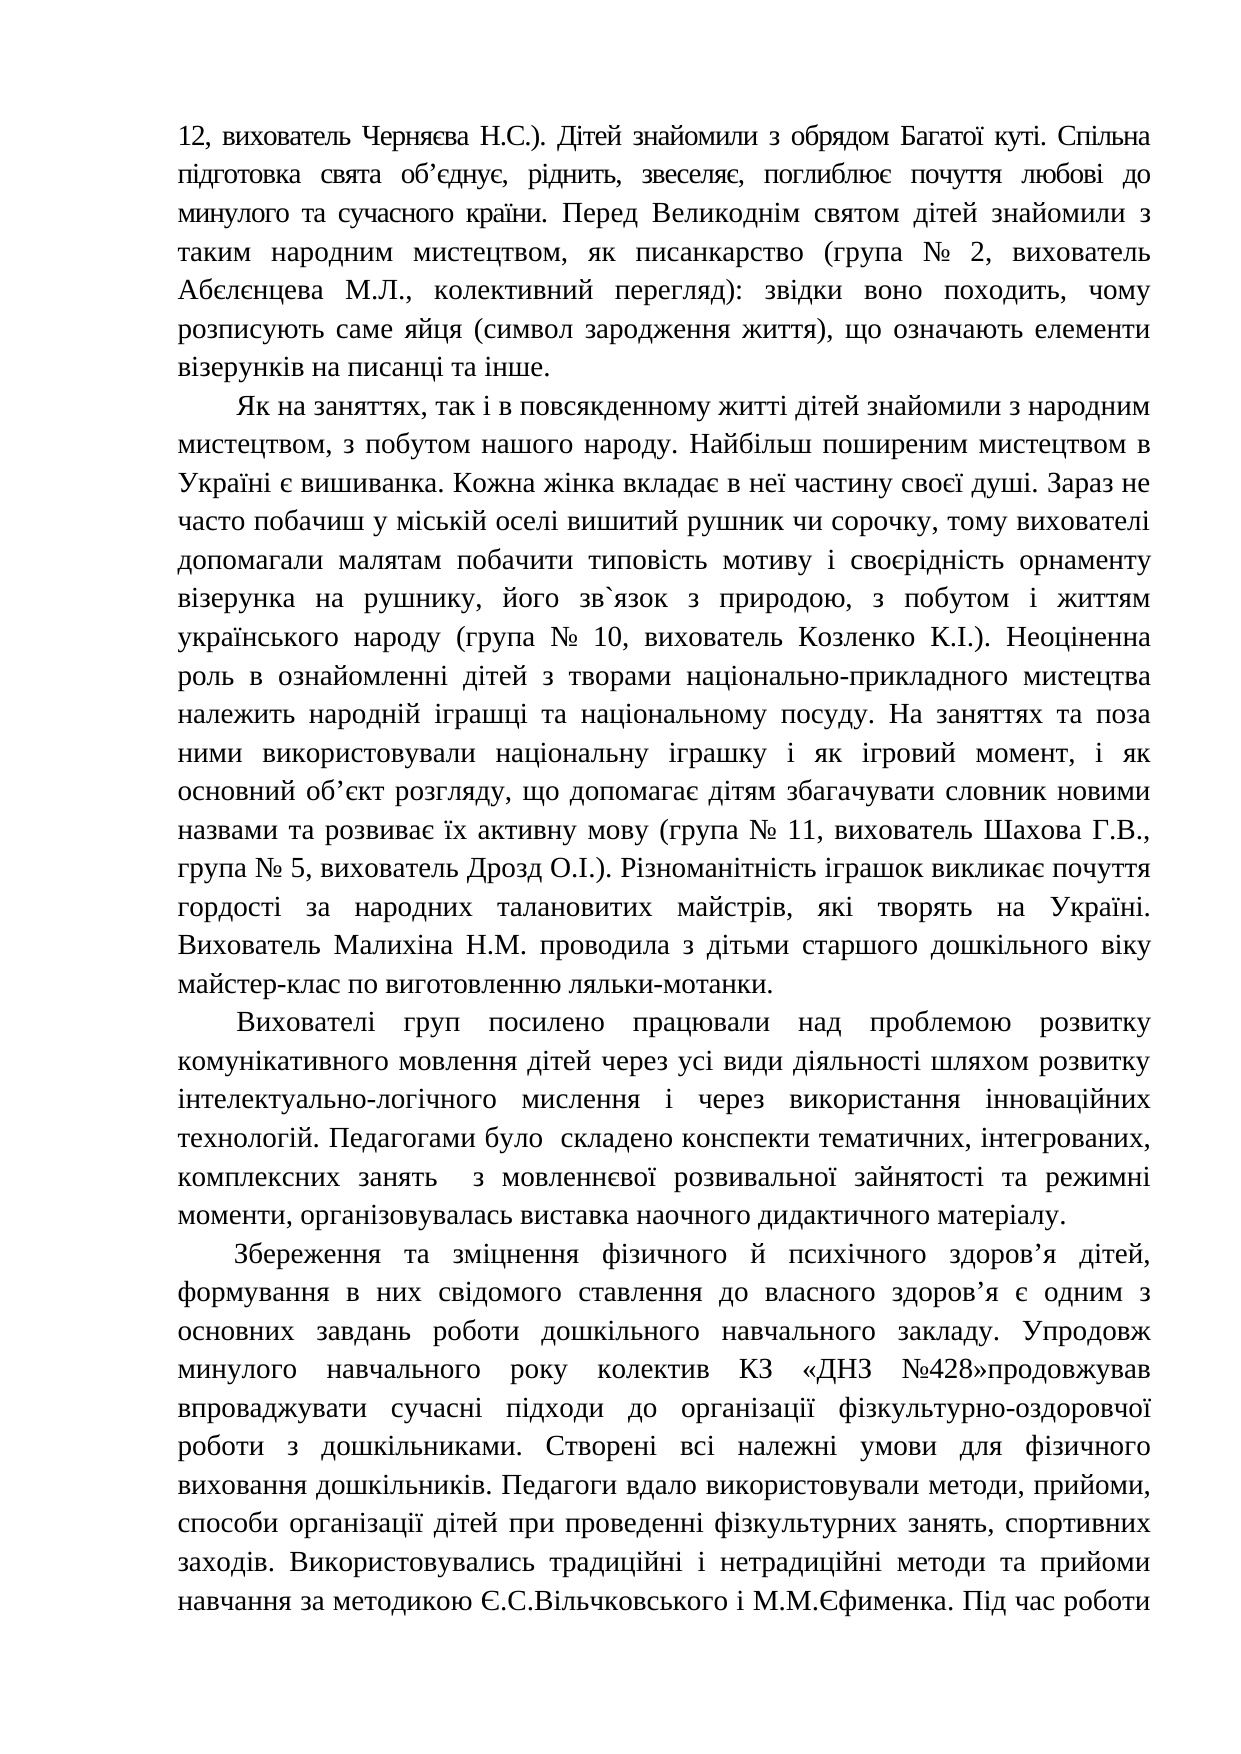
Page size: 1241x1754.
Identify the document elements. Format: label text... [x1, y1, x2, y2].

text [177, 1236, 1152, 1616]
text Вихователі груп посилено працювали над проблемою розвитку комунікативного мовлення дітей через усі види діяльності шляхом розвитку інтелектуально-логічного мислення і через використання інноваційних технологій. Педагогами було складено конспекти тематичних, інтегрованих, комплексних занять з мовленнєвої розвивальної зайнятості та режимні моменти, організовувалась виставка наочного дидактичного матеріалу. [177, 1004, 1152, 1231]
text Як на заняттях, так і в повсякденному житті дітей знайомили з народним мистецтвом, з побутом нашого народу. Найбільш поширеним мистецтвом в Україні є вишиванка. Кожна жінка вкладає в неї частину своєї душі. Зараз не часто побачиш у міській оселі вишитий рушник чи сорочку, тому вихователі допомагали малятам побачити типовість мотиву і своєрідність орнаменту візерунка на рушнику, його зв`язок з природою, з побутом і життям українського народу (група № 10, вихователь Козленко К.І.). Неоціненна роль в ознайомленні дітей з творами національно-прикладного мистецтва належить народній іграшці та національному посуду. На заняттях та поза ними використовували національну іграшку і як ігровий момент, і як основний об’єкт розгляду, що допомагає дітям збагачувати словник новими назвами та розвиває їх активну мову (група № 11, вихователь Шахова Г.В., група № 5, вихователь Дрозд О.І.). Різноманітність іграшок викликає почуття гордості за народних талановитих майстрів, які творять на Україні. Вихователь Малихіна Н.М. проводила з дітьми старшого дошкільного віку майстер-клас по виготовленню ляльки-мотанки. [177, 388, 1152, 999]
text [177, 118, 1152, 383]
